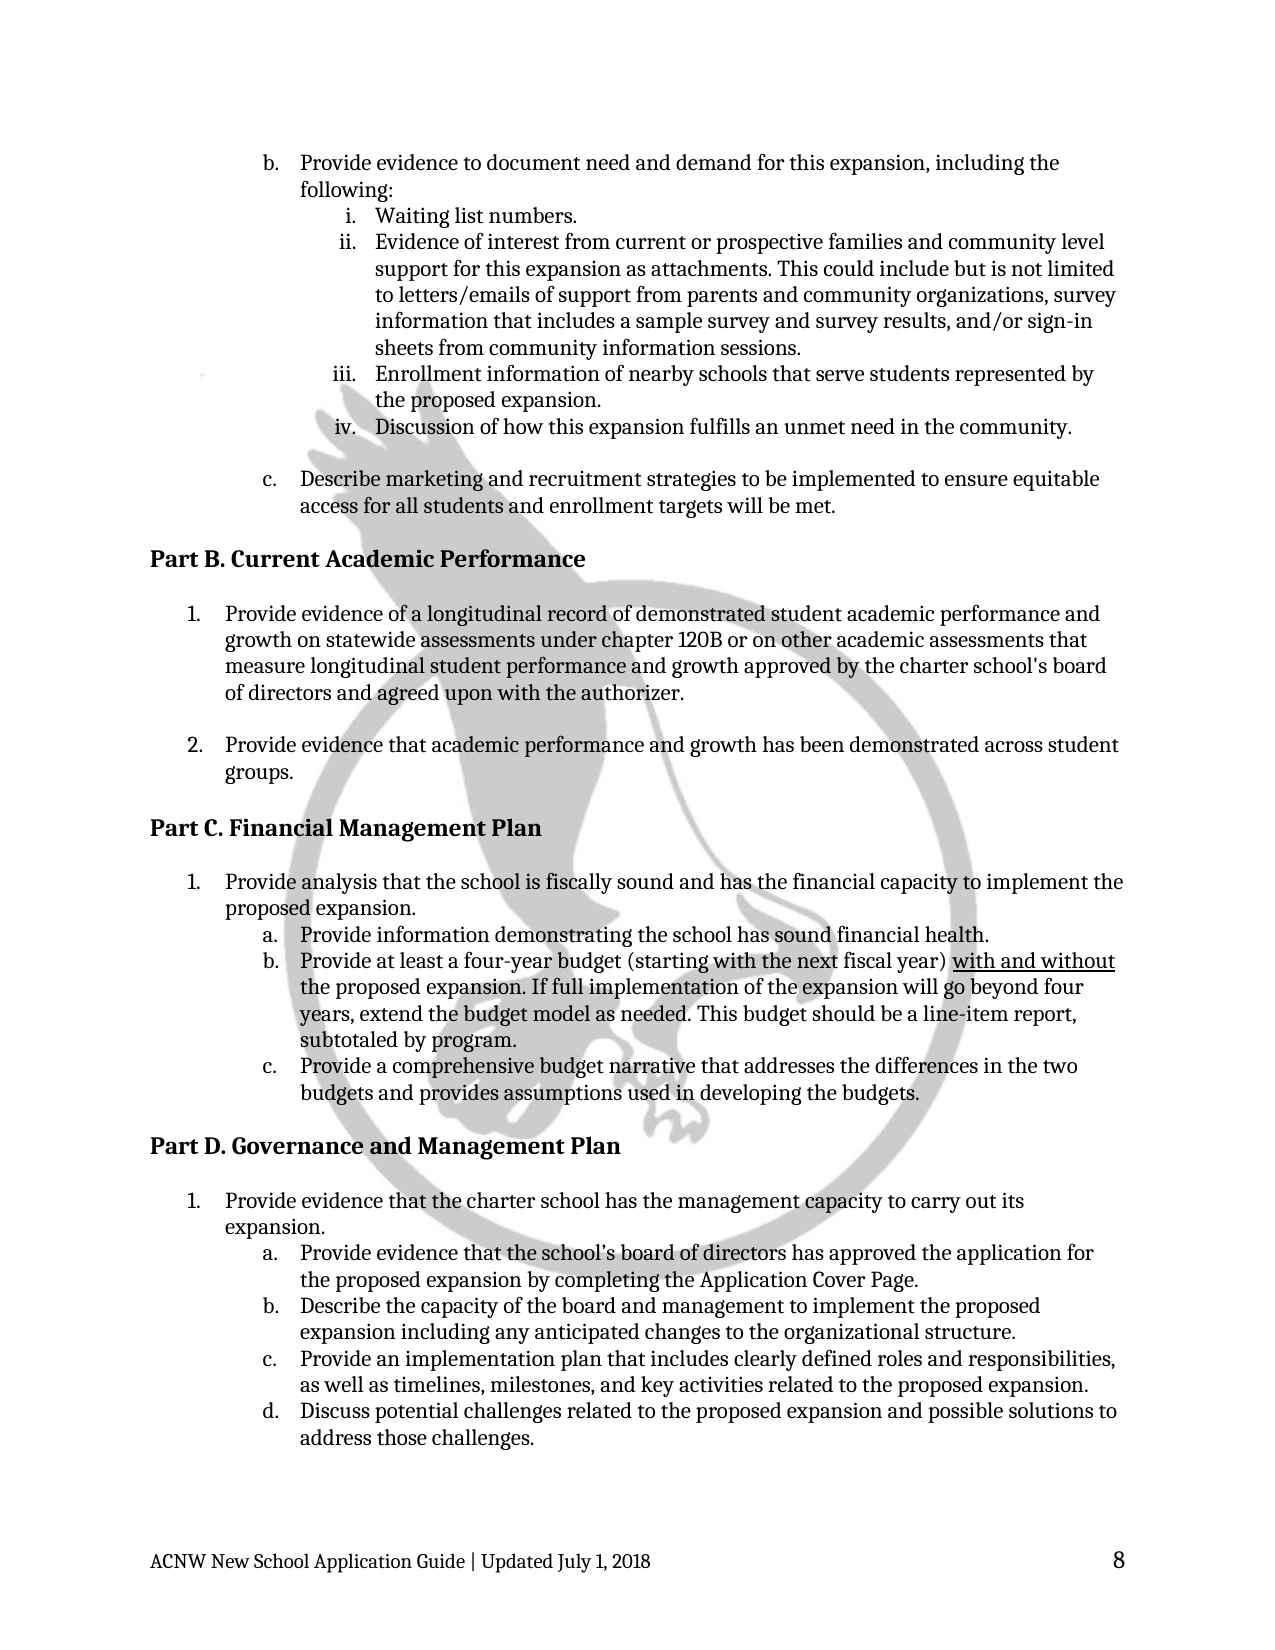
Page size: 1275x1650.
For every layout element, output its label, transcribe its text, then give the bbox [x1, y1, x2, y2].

list Provide evidence that the school’s board of directors has approved the application for the proposed expansion by completing the Application Cover Page. [262, 1240, 1125, 1293]
picture [150, 337, 1125, 545]
picture [150, 842, 1125, 1132]
list Provide evidence to document need and demand for this expansion, including the following: [262, 150, 1125, 203]
picture [150, 574, 1125, 814]
list Waiting list numbers. [356, 203, 1125, 229]
list Evidence of interest from current or prospective families and community level support for this expansion as attachments. This could include but is not limited to letters/emails of support from parents and community organizations, survey information that includes a sample survey and survey results, and/or sign-in sheets from community information sessions. [356, 229, 1125, 361]
list Provide at least a four-year budget (starting with the next fiscal year) with and without the proposed expansion. If full implementation of the expansion will go beyond four years, extend the budget model as needed. This budget should be a line-item report, subtotaled by program. [262, 948, 1125, 1053]
list Provide evidence that the charter school has the management capacity to carry out its expansion. [187, 1187, 1125, 1240]
list Discuss potential challenges related to the proposed expansion and possible solutions to address those challenges. [262, 1398, 1125, 1451]
picture [150, 1161, 1125, 1312]
text Part C. Financial Management Plan [150, 814, 1125, 842]
list Provide a comprehensive budget narrative that addresses the differences in the two budgets and provides assumptions used in developing the budgets. [262, 1053, 1125, 1106]
text Part D. Governance and Management Plan [150, 1132, 1125, 1161]
list Describe the capacity of the board and management to implement the proposed expansion including any anticipated changes to the organizational structure. [262, 1293, 1125, 1346]
list Provide an implementation plan that includes clearly defined roles and responsibilities, as well as timelines, milestones, and key activities related to the proposed expansion. [262, 1346, 1125, 1398]
list Discussion of how this expansion fulfills an unmet need in the community. [356, 413, 1125, 466]
list Provide evidence of a longitudinal record of demonstrated student academic performance and growth on statewide assessments under chapter 120B or on other academic assessments that measure longitudinal student performance and growth approved by the charter school's board of directors and agreed upon with the authorizer. [187, 600, 1125, 706]
list Provide information demonstrating the school has sound financial health. [262, 921, 1125, 948]
list Enrollment information of nearby schools that serve students represented by the proposed expansion. [356, 361, 1125, 413]
list Provide analysis that the school is fiscally sound and has the financial capacity to implement the proposed expansion. [187, 869, 1125, 921]
list Provide evidence that academic performance and growth has been demonstrated across student groups. [187, 732, 1125, 785]
list Describe marketing and recruitment strategies to be implemented to ensure equitable access for all students and enrollment targets will be met. [262, 466, 1125, 519]
text Part B. Current Academic Performance [150, 545, 1125, 574]
